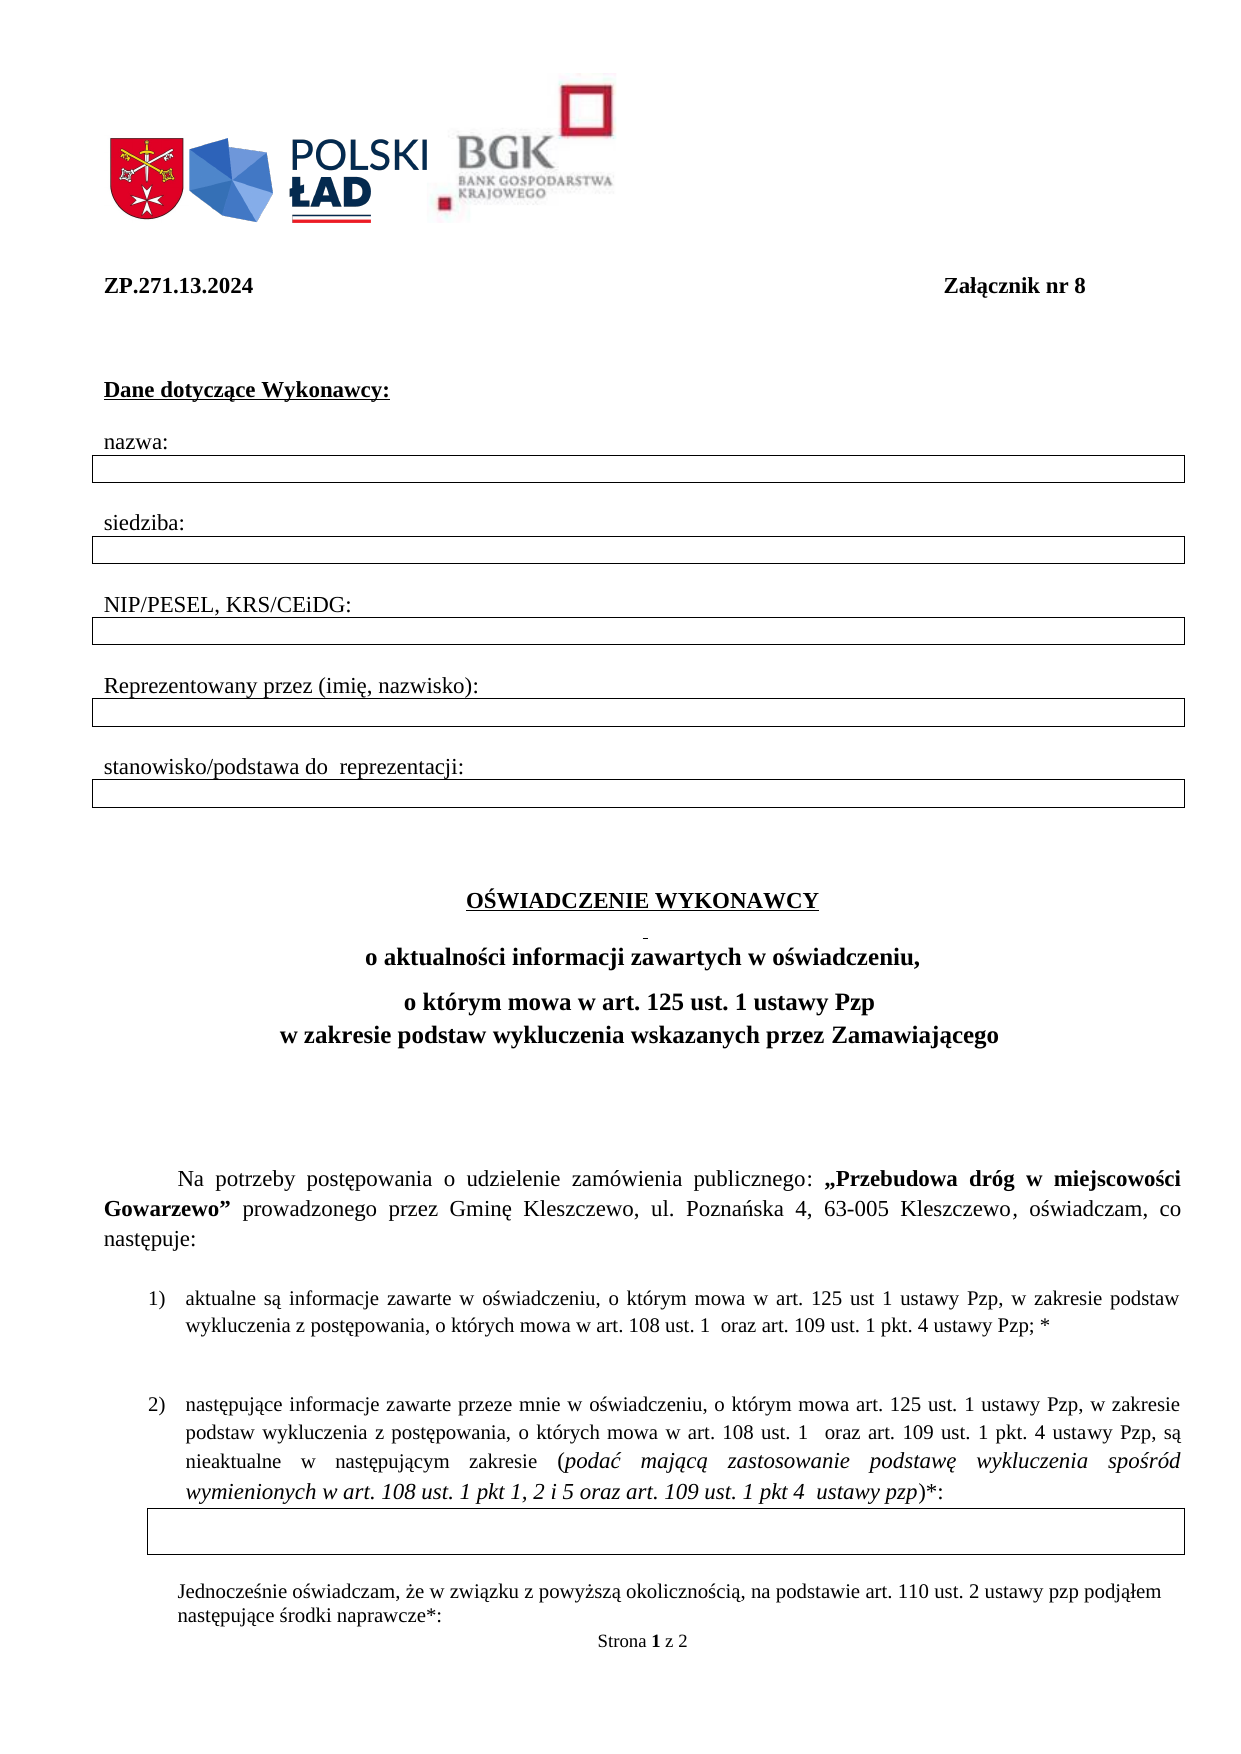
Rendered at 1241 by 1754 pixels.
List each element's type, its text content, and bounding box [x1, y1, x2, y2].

text Na potrzeby postępowania o udzielenie zamówienia publicznego: „Przebudowa dróg w miejscowości Gowarzewo” prowadzonego przez Gminę Kleszczewo, ul. Poznańska 4, 63-005 Kleszczewo, oświadczam, co następuje: [103, 1165, 1181, 1252]
list aktualne są informacje zawarte w oświadczeniu, o którym mowa w art. 125 ust 1 ustawy Pzp, w zakresie podstaw wykluczenia z postępowania, o których mowa w art. 108 ust. 1 oraz art. 109 ust. 1 pkt. 4 ustawy Pzp; * [148, 1286, 1181, 1337]
text stanowisko/podstawa do reprezentacji: [103, 753, 1181, 779]
text Reprezentowany przez (imię, nazwisko): [103, 672, 1181, 698]
text siedziba: [103, 509, 1181, 536]
table_header [93, 537, 1184, 563]
text Dane dotyczące Wykonawcy: [103, 376, 1181, 402]
text o aktualności informacji zawartych w oświadczeniu, [103, 942, 1181, 971]
table_header [93, 618, 1184, 644]
list następujące informacje zawarte przeze mnie w oświadczeniu, o którym mowa art. 125 ust. 1 ustawy Pzp, w zakresie podstaw wykluczenia z postępowania, o których mowa w art. 108 ust. 1 oraz art. 109 ust. 1 pkt. 4 ustawy Pzp, są nieaktualne w następującym zakresie (podać mającą zastosowanie podstawę wykluczenia spośród wymienionych w art. 108 ust. 1 pkt 1, 2 i 5 oraz art. 109 ust. 1 pkt 4 ustawy pzp)*: [148, 1392, 1181, 1504]
text NIP/PESEL, KRS/CEiDG: [103, 591, 1181, 617]
table_header [93, 699, 1184, 726]
table_header [93, 780, 1184, 807]
text OŚWIADCZENIE WYKONAWCY [103, 887, 1181, 913]
table_header [148, 1509, 1184, 1554]
picture [103, 73, 617, 223]
text o którym mowa w art. 125 ust. 1 ustawy Pzp w zakresie podstaw wykluczenia wskazanych przez Zamawiającego [103, 987, 1181, 1082]
text nazwa: [103, 428, 1181, 455]
text Jednocześnie oświadczam, że w związku z powyższą okolicznością, na podstawie art. 110 ust. 2 ustawy pzp podjąłem następujące środki naprawcze*: [177, 1555, 1181, 1627]
subtitle ZP.271.13.2024 Załącznik nr 8 [103, 273, 1181, 299]
table_header [93, 456, 1184, 482]
